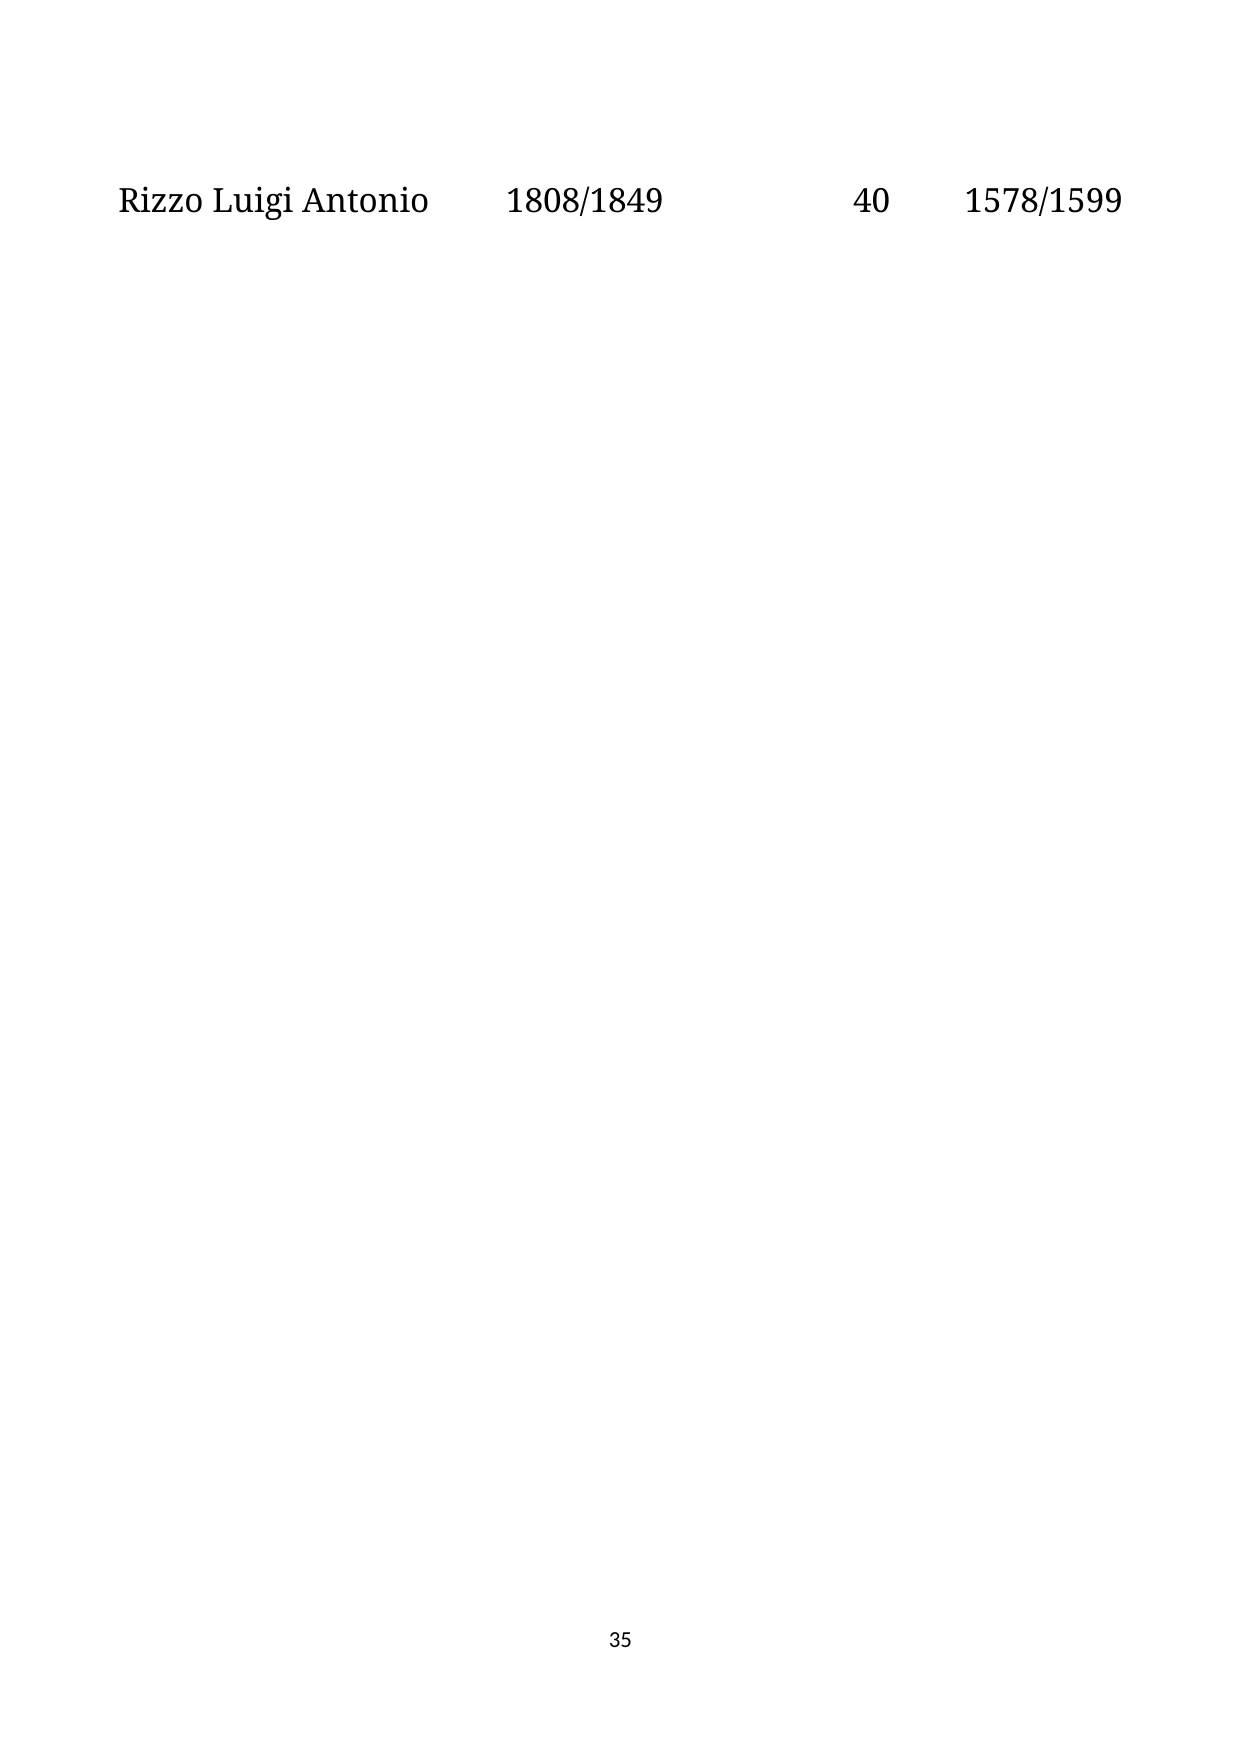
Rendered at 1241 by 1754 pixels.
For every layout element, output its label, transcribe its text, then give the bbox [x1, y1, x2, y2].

table_cell 1578/1599 [923, 165, 1127, 224]
table_cell 40 [748, 165, 923, 224]
table_cell 1808/1849 [470, 165, 748, 224]
table_cell Rizzo Luigi Antonio [112, 165, 470, 224]
